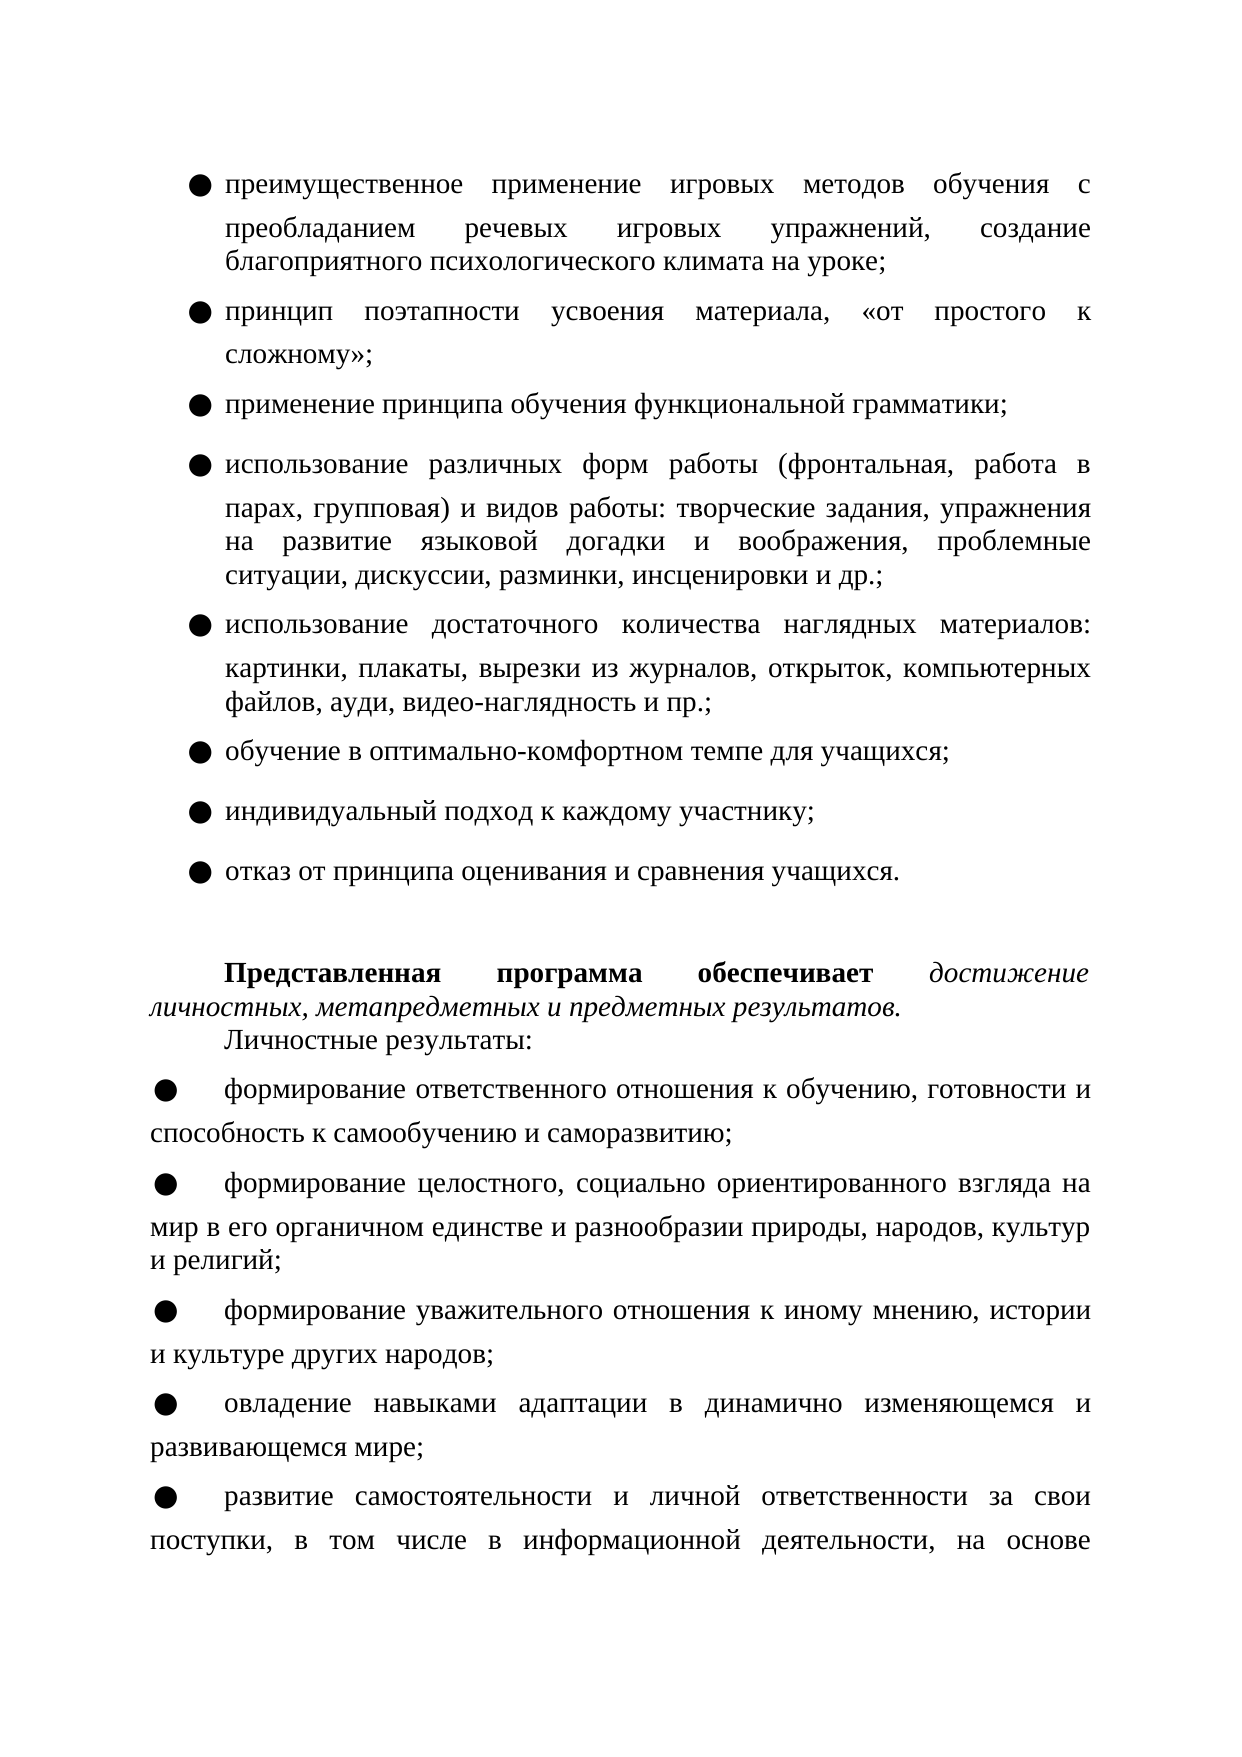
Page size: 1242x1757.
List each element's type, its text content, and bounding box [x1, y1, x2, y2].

list применение принципа обучения функциональной грамматики; [187, 370, 1092, 430]
list формирование ответственного отношения к обучению, готовности и способность к самообучению и саморазвитию; [150, 1056, 1092, 1149]
list обучение в оптимально-комфортном темпе для учащихся; [187, 717, 1092, 777]
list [150, 1463, 1092, 1556]
list индивидуальный подход к каждому участнику; [187, 777, 1092, 837]
list использование различных форм работы (фронтальная, работа в парах, групповая) и видов работы: творческие задания, упражнения на развитие языковой догадки и воображения, проблемные ситуации, дискуссии, разминки, инсценировки и др.; [187, 430, 1092, 590]
list формирование целостного, социально ориентированного взгляда на мир в его органичном единстве и разнообразии природы, народов, культур и религий; [150, 1149, 1092, 1276]
text Личностные результаты: [150, 1022, 1092, 1056]
list овладение навыками адаптации в динамично изменяющемся и развивающемся мире; [150, 1369, 1092, 1463]
list формирование уважительного отношения к иному мнению, истории и культуре других народов; [150, 1276, 1092, 1369]
list преимущественное применение игровых методов обучения с преобладанием речевых игровых упражнений, создание благоприятного психологического климата на уроке; [187, 150, 1092, 277]
text Представленная программа обеспечивает достижение личностных, метапредметных и предметных результатов. [150, 955, 1092, 1022]
list принцип поэтапности усвоения материала, «от простого к сложному»; [187, 277, 1092, 370]
list отказ от принципа оценивания и сравнения учащихся. [187, 837, 1092, 897]
list использование достаточного количества наглядных материалов: картинки, плакаты, вырезки из журналов, открыток, компьютерных файлов, ауди, видео-наглядность и пр.; [187, 590, 1092, 717]
